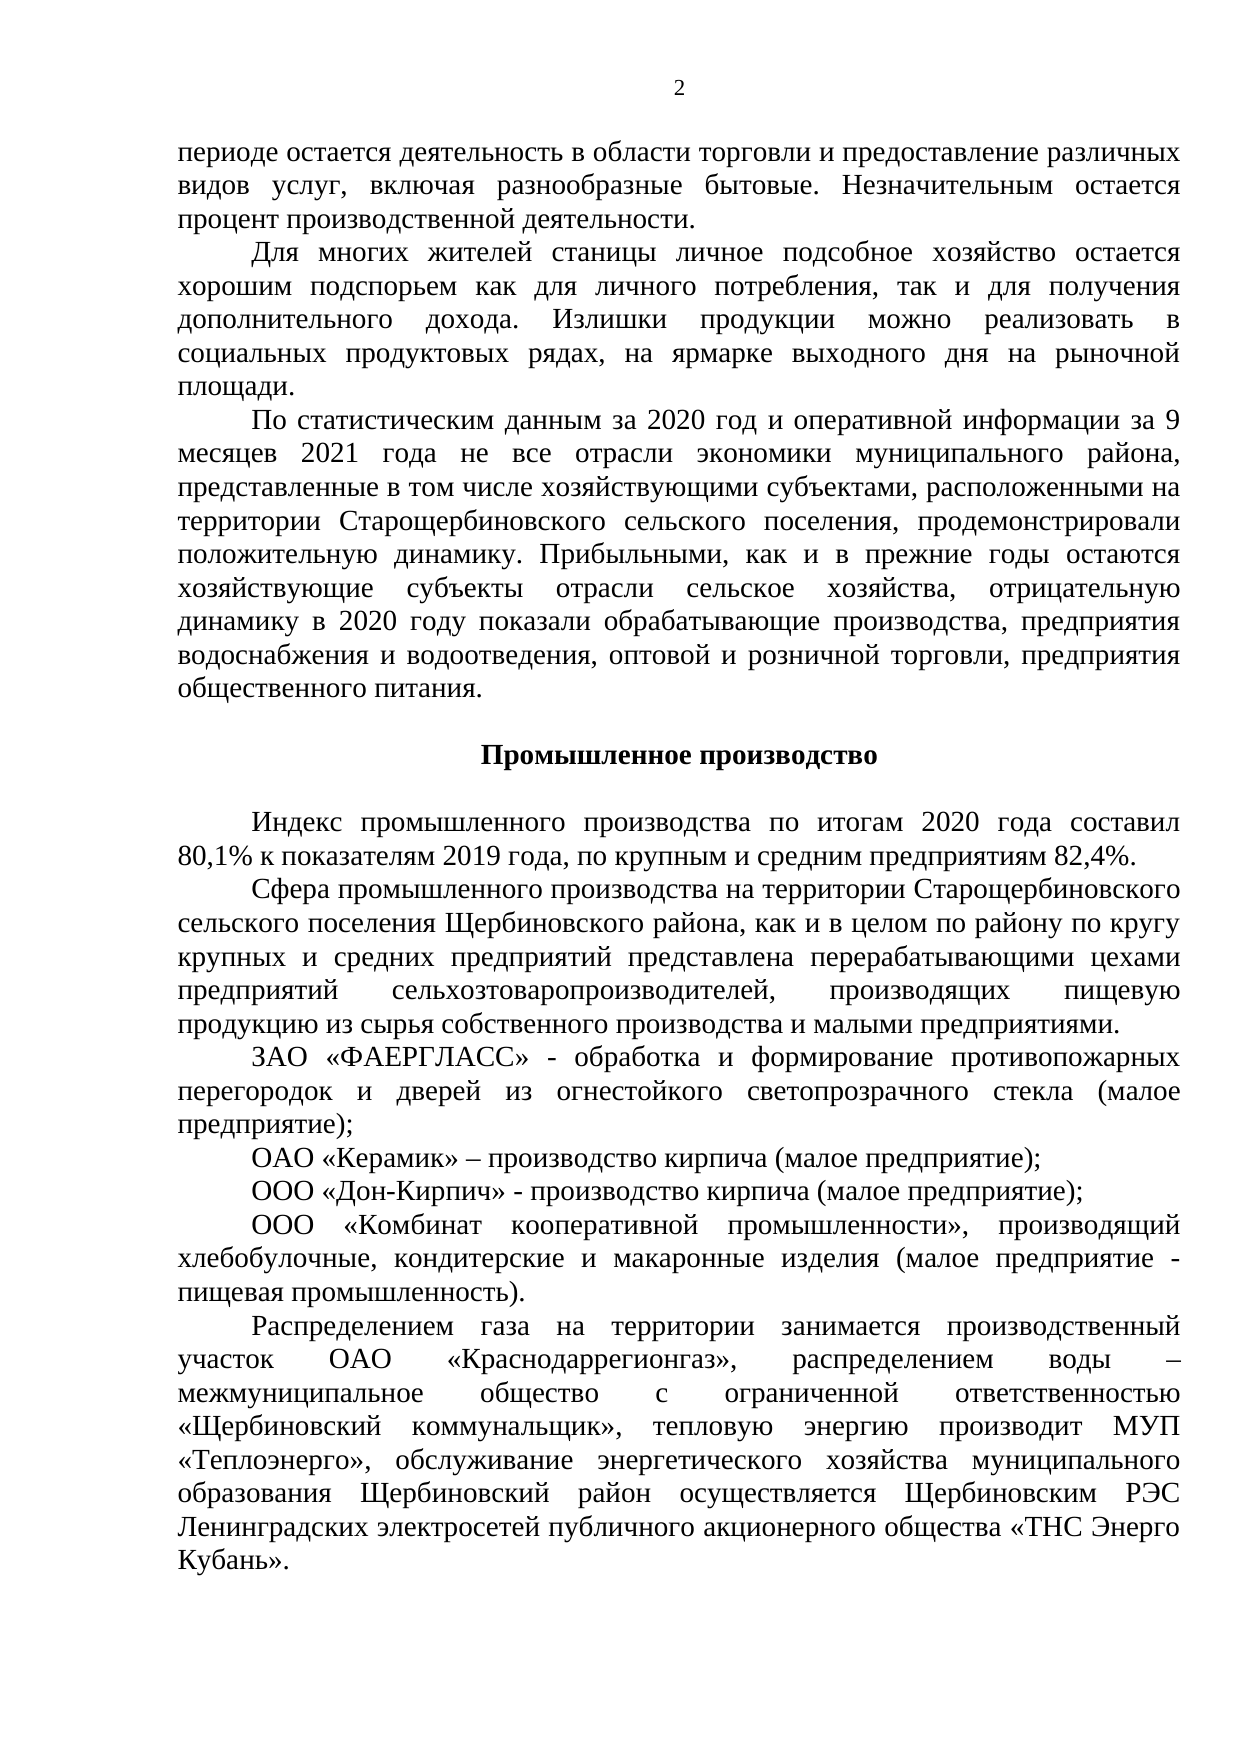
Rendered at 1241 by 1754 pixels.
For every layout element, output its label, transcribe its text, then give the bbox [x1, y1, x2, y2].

text Распределением газа на территории занимается производственный участок ОАО «Краснодаррегионгаз», распределением воды – межмуниципальное общество с ограниченной ответственностью «Щербиновский коммунальщик», тепловую энергию производит МУП «Теплоэнерго», обслуживание энергетического хозяйства муниципального образования Щербиновский район осуществляется Щербиновским РЭС Ленинградских электросетей публичного акционерного общества «ТНС Энерго Кубань». [177, 1308, 1181, 1576]
text Индекс промышленного производства по итогам 2020 года составил 80,1% к показателям 2019 года, по крупным и средним предприятиям 82,4%. [177, 804, 1181, 872]
text Для многих жителей станицы личное подсобное хозяйство остается хорошим подспорьем как для личного потребления, так и для получения дополнительного дохода. Излишки продукции можно реализовать в социальных продуктовых рядах, на ярмарке выходного дня на рыночной площади. [177, 234, 1181, 402]
text Сфера промышленного производства на территории Старощербиновского сельского поселения Щербиновского района, как и в целом по району по кругу крупных и средних предприятий представлена перерабатывающими цехами предприятий сельхозтоваропроизводителей, производящих пищевую продукцию из сырья собственного производства и малыми предприятиями. [177, 872, 1181, 1039]
text Промышленное производство [177, 737, 1181, 771]
text По статистическим данным за 2020 год и оперативной информации за 9 месяцев 2021 года не все отрасли экономики муниципального района, представленные в том числе хозяйствующими субъектами, расположенными на территории Старощербиновского сельского поселения, продемонстрировали положительную динамику. Прибыльными, как и в прежние годы остаются хозяйствующие субъекты отрасли сельское хозяйства, отрицательную динамику в 2020 году показали обрабатывающие производства, предприятия водоснабжения и водоотведения, оптовой и розничной торговли, предприятия общественного питания. [177, 402, 1181, 704]
text ООО «Комбинат кооперативной промышленности», производящий хлебобулочные, кондитерские и макаронные изделия (малое предприятие - пищевая промышленность). [177, 1207, 1181, 1308]
text ООО «Дон-Кирпич» - производство кирпича (малое предприятие); [177, 1173, 1181, 1207]
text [177, 134, 1181, 234]
text ЗАО «ФАЕРГЛАСС» - обработка и формирование противопожарных перегородок и дверей из огнестойкого светопрозрачного стекла (малое предприятие); [177, 1039, 1181, 1140]
text ОАО «Керамик» – производство кирпича (малое предприятие); [177, 1140, 1181, 1173]
